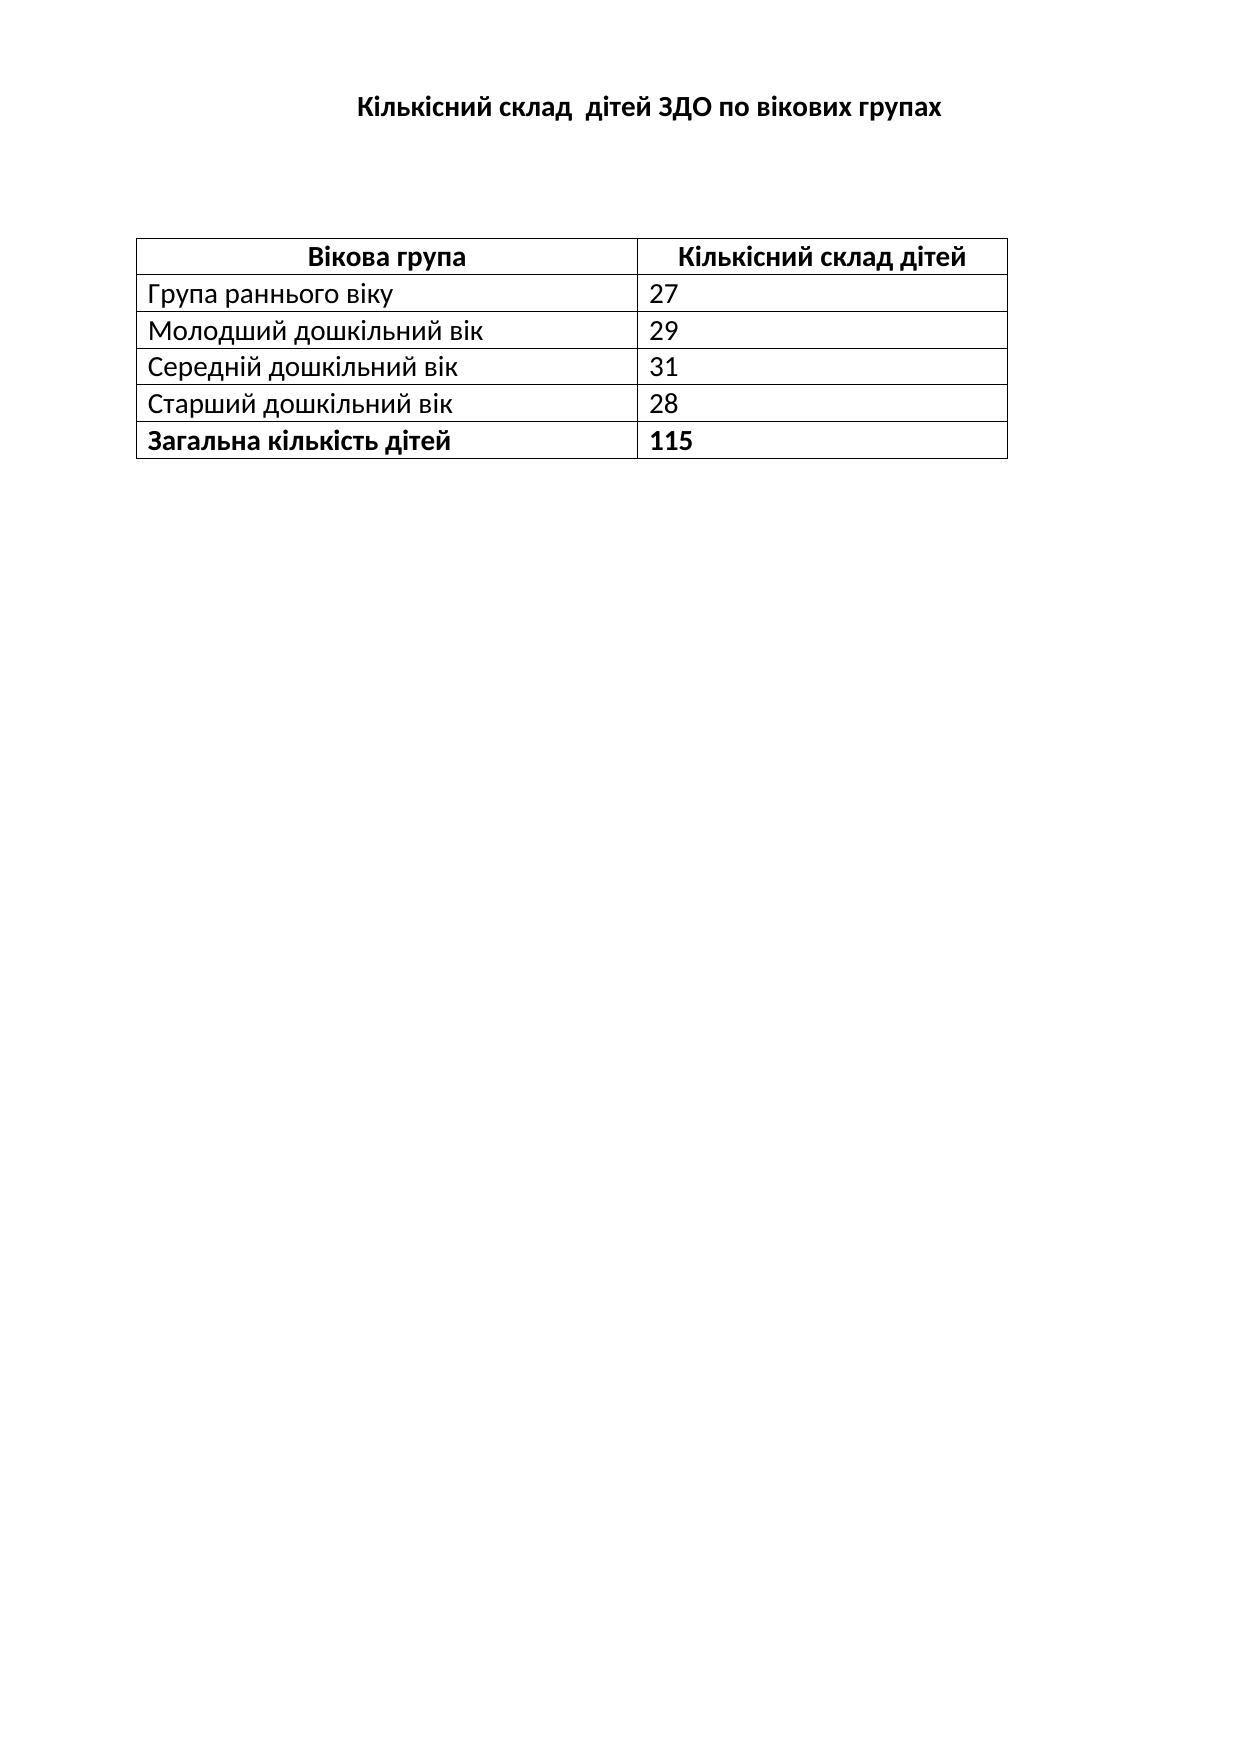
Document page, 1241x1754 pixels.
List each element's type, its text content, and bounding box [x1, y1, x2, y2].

table_cell Молодший дошкільний вік [137, 312, 637, 347]
table_cell Група раннього віку [137, 275, 637, 311]
table_cell 31 [638, 349, 1007, 384]
table_cell Середній дошкільний вік [137, 349, 637, 384]
table_cell Старший дошкільний вік [137, 385, 637, 421]
table_cell 29 [638, 312, 1007, 347]
text Кількісний склад дітей ЗДО по вікових групах [148, 88, 1152, 124]
table_header Кількісний склад дітей [638, 239, 1007, 274]
table_header Вікова група [137, 239, 637, 274]
table_cell Загальна кількість дітей [137, 422, 637, 457]
table_cell 27 [638, 275, 1007, 311]
table_cell 115 [638, 422, 1007, 457]
table_cell 28 [638, 385, 1007, 421]
